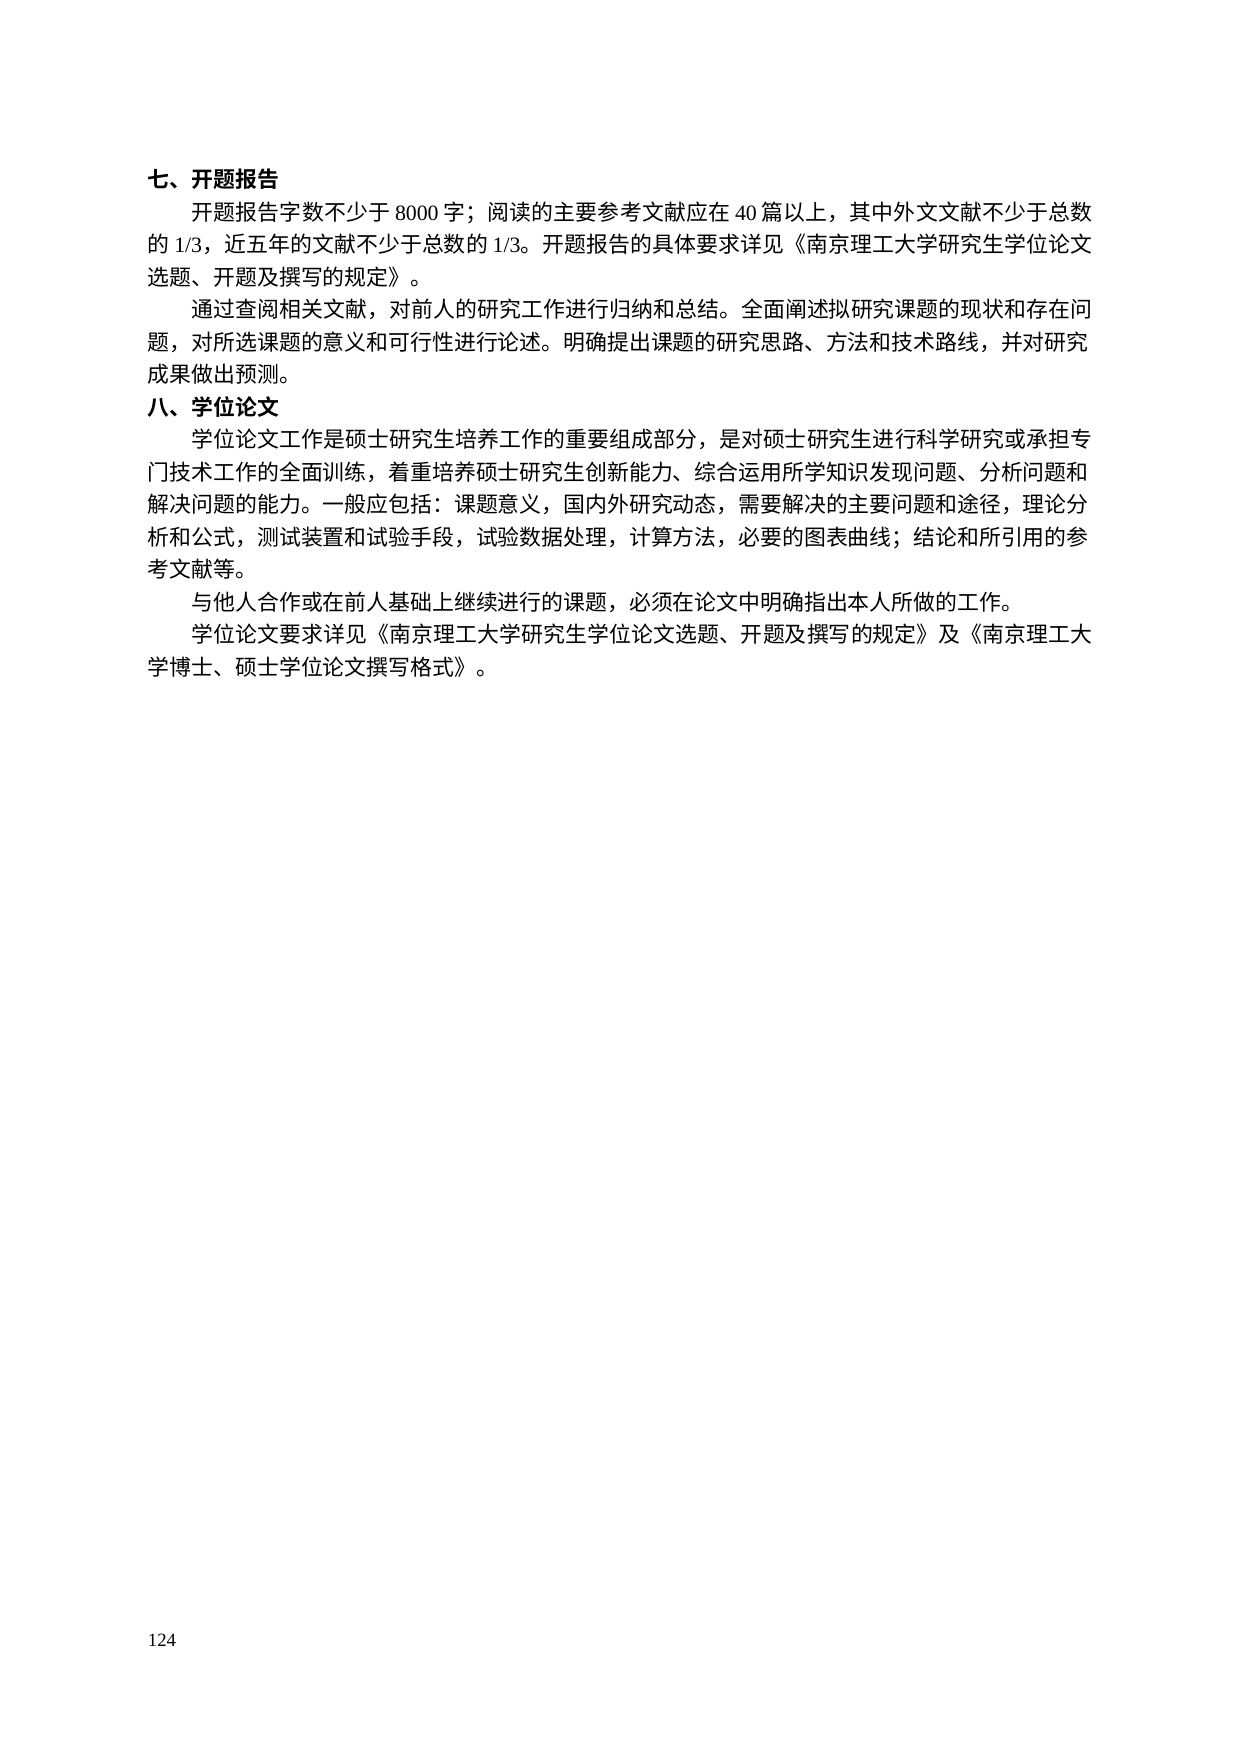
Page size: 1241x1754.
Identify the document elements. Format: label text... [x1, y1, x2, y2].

text 学位论文工作是硕士研究生培养工作的重要组成部分，是对硕士研究生进行科学研究或承担专门技术工作的全面训练，着重培养硕士研究生创新能力、综合运用所学知识发现问题、分析问题和解决问题的能力。一般应包括：课题意义，国内外研究动态，需要解决的主要问题和途径，理论分析和公式，测试装置和试验手段，试验数据处理，计算方法，必要的图表曲线；结论和所引用的参考文献等。 [148, 422, 1092, 584]
text 通过查阅相关文献，对前人的研究工作进行归纳和总结。全面阐述拟研究课题的现状和存在问题，对所选课题的意义和可行性进行论述。明确提出课题的研究思路、方法和技术路线，并对研究成果做出预测。 [148, 292, 1092, 389]
text 七、开题报告 [148, 162, 1092, 194]
text 开题报告字数不少于8000字；阅读的主要参考文献应在40篇以上，其中外文文献不少于总数的1/3，近五年的文献不少于总数的1/3。开题报告的具体要求详见《南京理工大学研究生学位论文选题、开题及撰写的规定》。 [148, 194, 1092, 292]
text 八、学位论文 [148, 389, 1092, 422]
text 学位论文要求详见《南京理工大学研究生学位论文选题、开题及撰写的规定》及《南京理工大学博士、硕士学位论文撰写格式》。 [148, 617, 1092, 682]
text 与他人合作或在前人基础上继续进行的课题，必须在论文中明确指出本人所做的工作。 [148, 584, 1092, 617]
